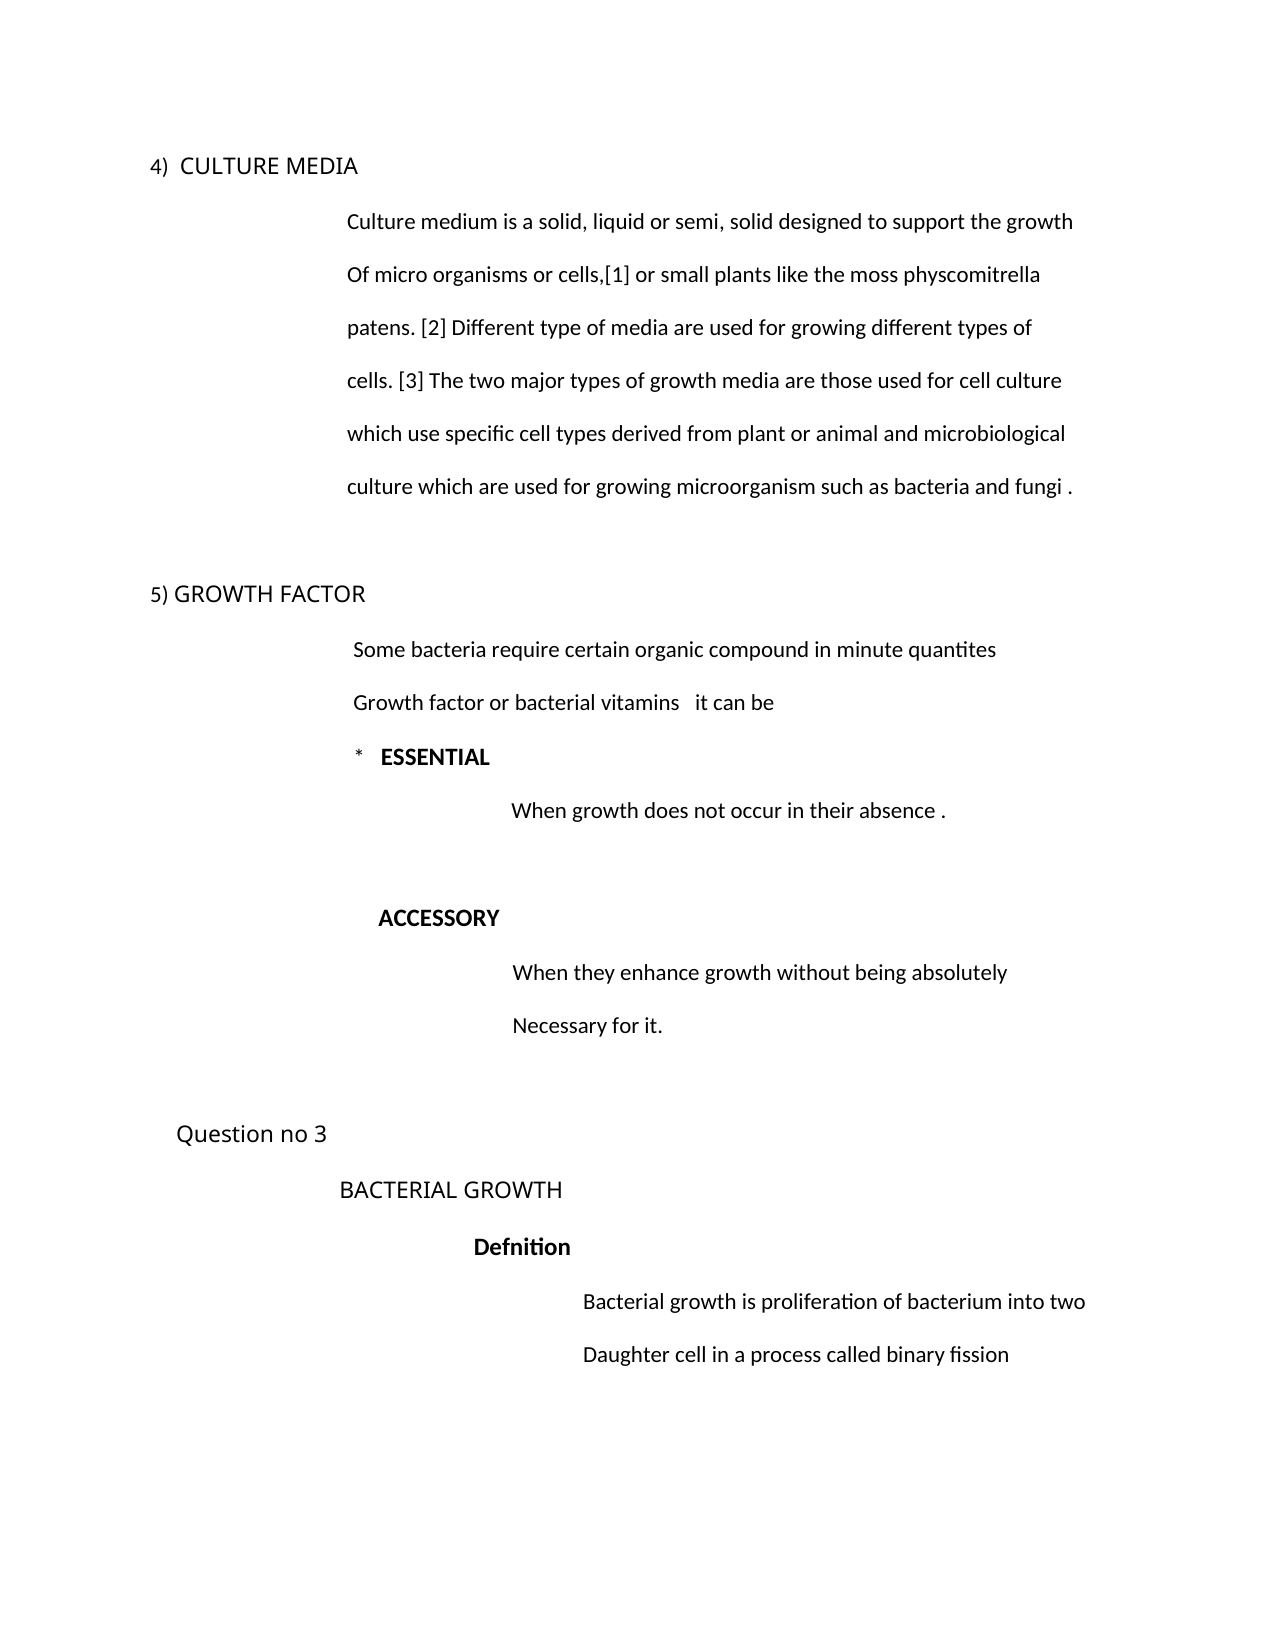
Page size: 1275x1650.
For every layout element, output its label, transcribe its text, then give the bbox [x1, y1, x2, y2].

text cells. [3] The two major types of growth media are those used for cell culture [150, 366, 1125, 394]
text Question no 3 [150, 1117, 1125, 1149]
text Of micro organisms or cells,[1] or small plants like the moss physcomitrella [150, 260, 1125, 288]
text culture which are used for growing microorganism such as bacteria and fungi . [150, 472, 1125, 500]
text When they enhance growth without being absolutely [150, 958, 1125, 986]
text Necessary for it. [150, 1011, 1125, 1039]
text 5) GROWTH FACTOR [150, 578, 1125, 609]
text 4) CULTURE MEDIA [150, 150, 1125, 181]
text Some bacteria require certain organic compound in minute quantites [150, 635, 1125, 663]
text patens. [2] Different type of media are used for growing different types of [150, 313, 1125, 341]
text Culture medium is a solid, liquid or semi, solid designed to support the growth [150, 207, 1125, 235]
text which use specific cell types derived from plant or animal and microbiological [150, 419, 1125, 447]
text Defnition [150, 1231, 1125, 1262]
text ACCESSORY [150, 903, 1125, 933]
text Bacterial growth is proliferation of bacterium into two [150, 1287, 1125, 1315]
text * ESSENTIAL [150, 741, 1125, 771]
text Growth factor or bacterial vitamins it can be [150, 688, 1125, 716]
text When growth does not occur in their absence . [150, 797, 1125, 824]
text Daughter cell in a process called binary fission [150, 1340, 1125, 1368]
text BACTERIAL GROWTH [150, 1174, 1125, 1206]
